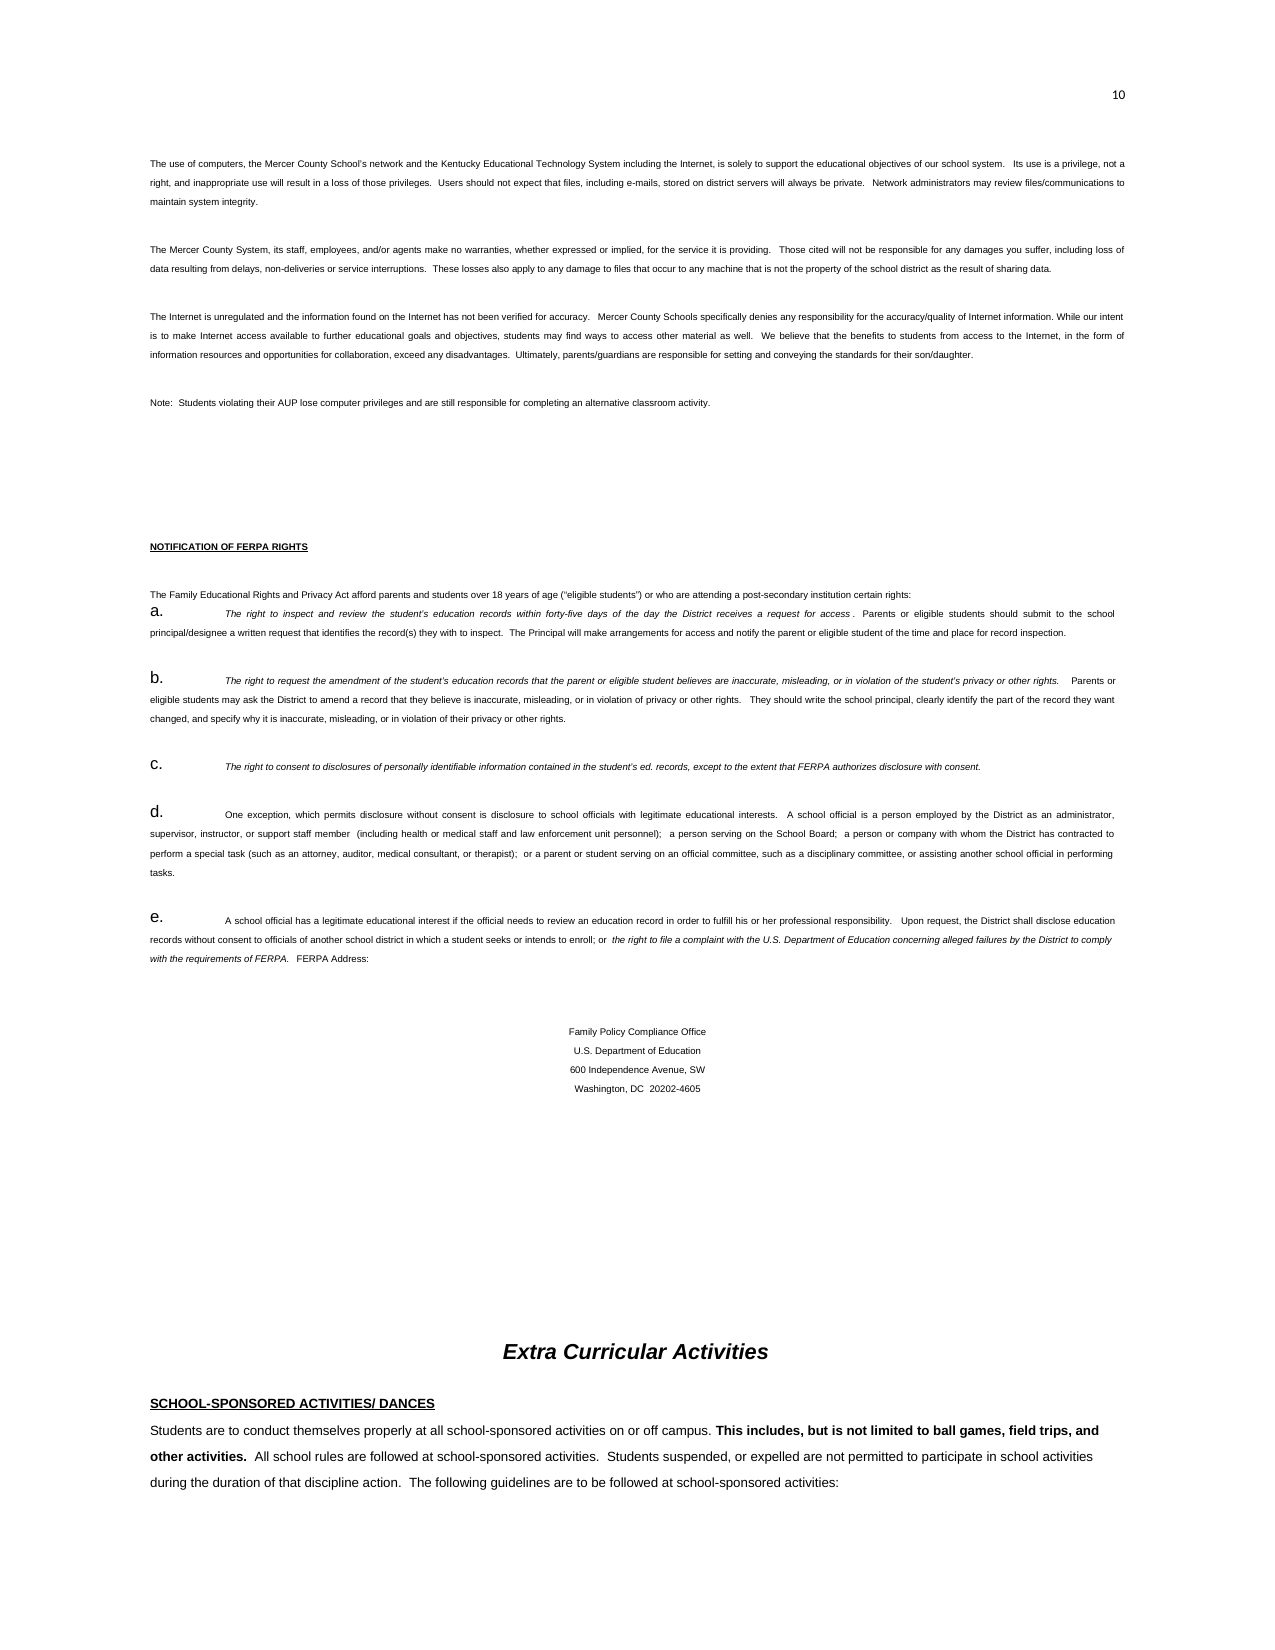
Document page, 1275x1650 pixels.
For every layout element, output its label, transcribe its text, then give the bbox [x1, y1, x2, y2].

text The Mercer County System, its staff, employees, and/or agents make no warranties, whether expressed or implied, for the service it is providing. Those cited will not be responsible for any damages you suffer, including loss of data resulting from delays, non-deliveries or service interruptions. These losses also apply to any damage to files that occur to any machine that is not the property of the school district as the result of sharing data. [150, 236, 1125, 274]
text The Family Educational Rights and Privacy Act afford parents and students over 18 years of age (“eligible students”) or who are attending a post-secondary institution certain rights: [150, 581, 1125, 600]
text Extra Curricular Activities [150, 1321, 1125, 1364]
list A school official has a legitimate educational interest if the official needs to review an education record in order to fulfill his or her professional responsibility. Upon request, the District shall disclose education records without consent to officials of another school district in which a student seeks or intends to enroll; or the right to file a complaint with the U.S. Department of Education concerning alleged failures by the District to comply with the requirements of FERPA. FERPA Address: [150, 907, 1116, 964]
text The use of computers, the Mercer County School’s network and the Kentucky Educational Technology System including the Internet, is solely to support the educational objectives of our school system. Its use is a privilege, not a right, and inappropriate use will result in a loss of those privileges. Users should not expect that files, including e-mails, stored on district servers will always be private. Network administrators may review files/communications to maintain system integrity. [150, 150, 1125, 207]
text The Internet is unregulated and the information found on the Internet has not been verified for accuracy. Mercer County Schools specifically denies any responsibility for the accuracy/quality of Internet information. While our intent is to make Internet access available to further educational goals and objectives, students may find ways to access other material as well. We believe that the benefits to students from access to the Internet, in the form of information resources and opportunities for collaboration, exceed any disadvantages. Ultimately, parents/guardians are responsible for setting and conveying the standards for their son/daughter. [150, 303, 1125, 361]
text NOTIFICATION OF FERPA RIGHTS [150, 533, 1125, 552]
text U.S. Department of Education [150, 1037, 1125, 1057]
list The right to consent to disclosures of personally identifiable information contained in the student’s ed. records, except to the extent that FERPA authorizes disclosure with consent. [150, 754, 1116, 773]
text 600 Independence Avenue, SW [150, 1057, 1125, 1076]
list The right to request the amendment of the student’s education records that the parent or eligible student believes are inaccurate, misleading, or in violation of the student’s privacy or other rights. Parents or eligible students may ask the District to amend a record that they believe is inaccurate, misleading, or in violation of privacy or other rights. They should write the school principal, clearly identify the part of the record they want changed, and specify why it is inaccurate, misleading, or in violation of their privacy or other rights. [150, 667, 1116, 725]
text Students are to conduct themselves properly at all school-sponsored activities on or off campus. This includes, but is not limited to ball games, field trips, and other activities. All school rules are followed at school-sponsored activities. Students suspended, or expelled are not permitted to participate in school activities during the duration of that discipline action. The following guidelines are to be followed at school-sponsored activities: [150, 1412, 1125, 1491]
text Family Policy Compliance Office [150, 1018, 1125, 1037]
list The right to inspect and review the student’s education records within forty-five days of the day the District receives a request for access. Parents or eligible students should submit to the school principal/designee a written request that identifies the record(s) they with to inspect. The Principal will make arrangements for access and notify the parent or eligible student of the time and place for record inspection. [150, 600, 1116, 639]
list One exception, which permits disclosure without consent is disclosure to school officials with legitimate educational interests. A school official is a person employed by the District as an administrator, supervisor, instructor, or support staff member (including health or medical staff and law enforcement unit personnel); a person serving on the School Board; a person or company with whom the District has contracted to perform a special task (such as an attorney, auditor, medical consultant, or therapist); or a parent or student serving on an official committee, such as a disciplinary committee, or assisting another school official in performing tasks. [150, 802, 1116, 878]
text Washington, DC 20202-4605 [150, 1076, 1125, 1095]
text SCHOOL-SPONSORED ACTIVITIES/ DANCES [150, 1385, 1125, 1412]
text Note: Students violating their AUP lose computer privileges and are still responsible for completing an alternative classroom activity. [150, 389, 1125, 409]
